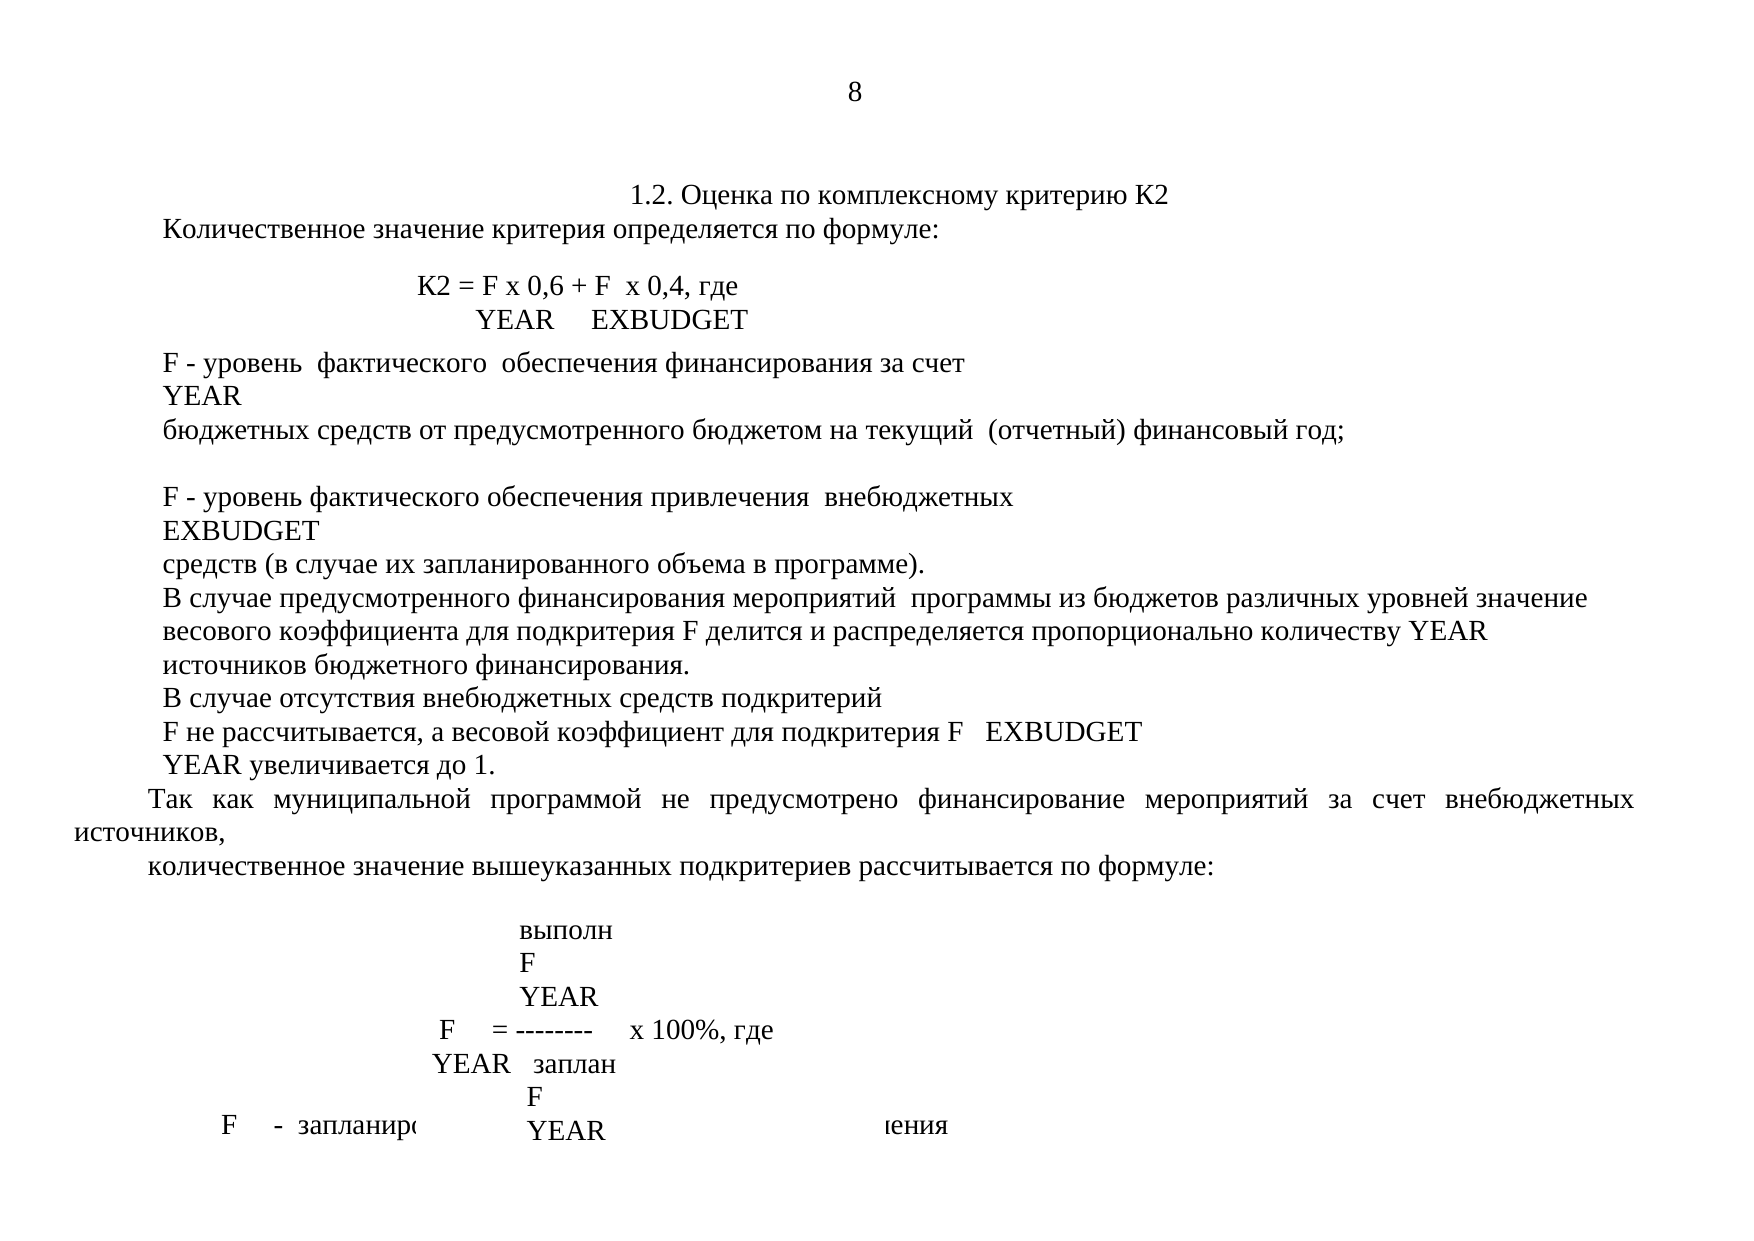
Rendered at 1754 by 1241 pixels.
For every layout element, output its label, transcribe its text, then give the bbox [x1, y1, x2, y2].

text весового коэффициента для подкритерия F делится и распределяется пропорционально количеству YEAR [74, 613, 1636, 647]
text средств (в случае их запланированного объема в программе). [74, 546, 1636, 580]
text F не рассчитывается, а весовой коэффициент для подкритерия F EXBUDGET [74, 714, 1636, 747]
text F - уровень фактического обеспечения финансирования за счет [74, 345, 1636, 378]
text F - уровень фактического обеспечения привлечения внебюджетных [74, 479, 1636, 513]
text YEAR [74, 378, 1636, 412]
text Так как муниципальной программой не предусмотрено финансирование мероприятий за счет внебюджетных источников, [74, 781, 1636, 848]
text 1.2. Оценка по комплексному критерию К2 [74, 177, 1636, 211]
text F - запланированный объем финансового обеспечения [886, 1107, 1636, 1140]
text бюджетных средств от предусмотренного бюджетом на текущий (отчетный) финансовый год; [74, 412, 1636, 446]
text YEAR увеличивается до 1. [74, 747, 1636, 781]
text В случае предусмотренного финансирования мероприятий программы из бюджетов различных уровней значение [74, 580, 1636, 613]
text источников бюджетного финансирования. [74, 647, 1636, 680]
text Количественное значение критерия определяется по формуле: [74, 211, 1636, 244]
text F - запланированный объем финансового обеспечения [74, 1107, 416, 1140]
text EXBUDGET [74, 513, 1636, 546]
text количественное значение вышеуказанных подкритериев рассчитывается по формуле: [74, 848, 1636, 882]
text В случае отсутствия внебюджетных средств подкритерий [74, 680, 1636, 714]
